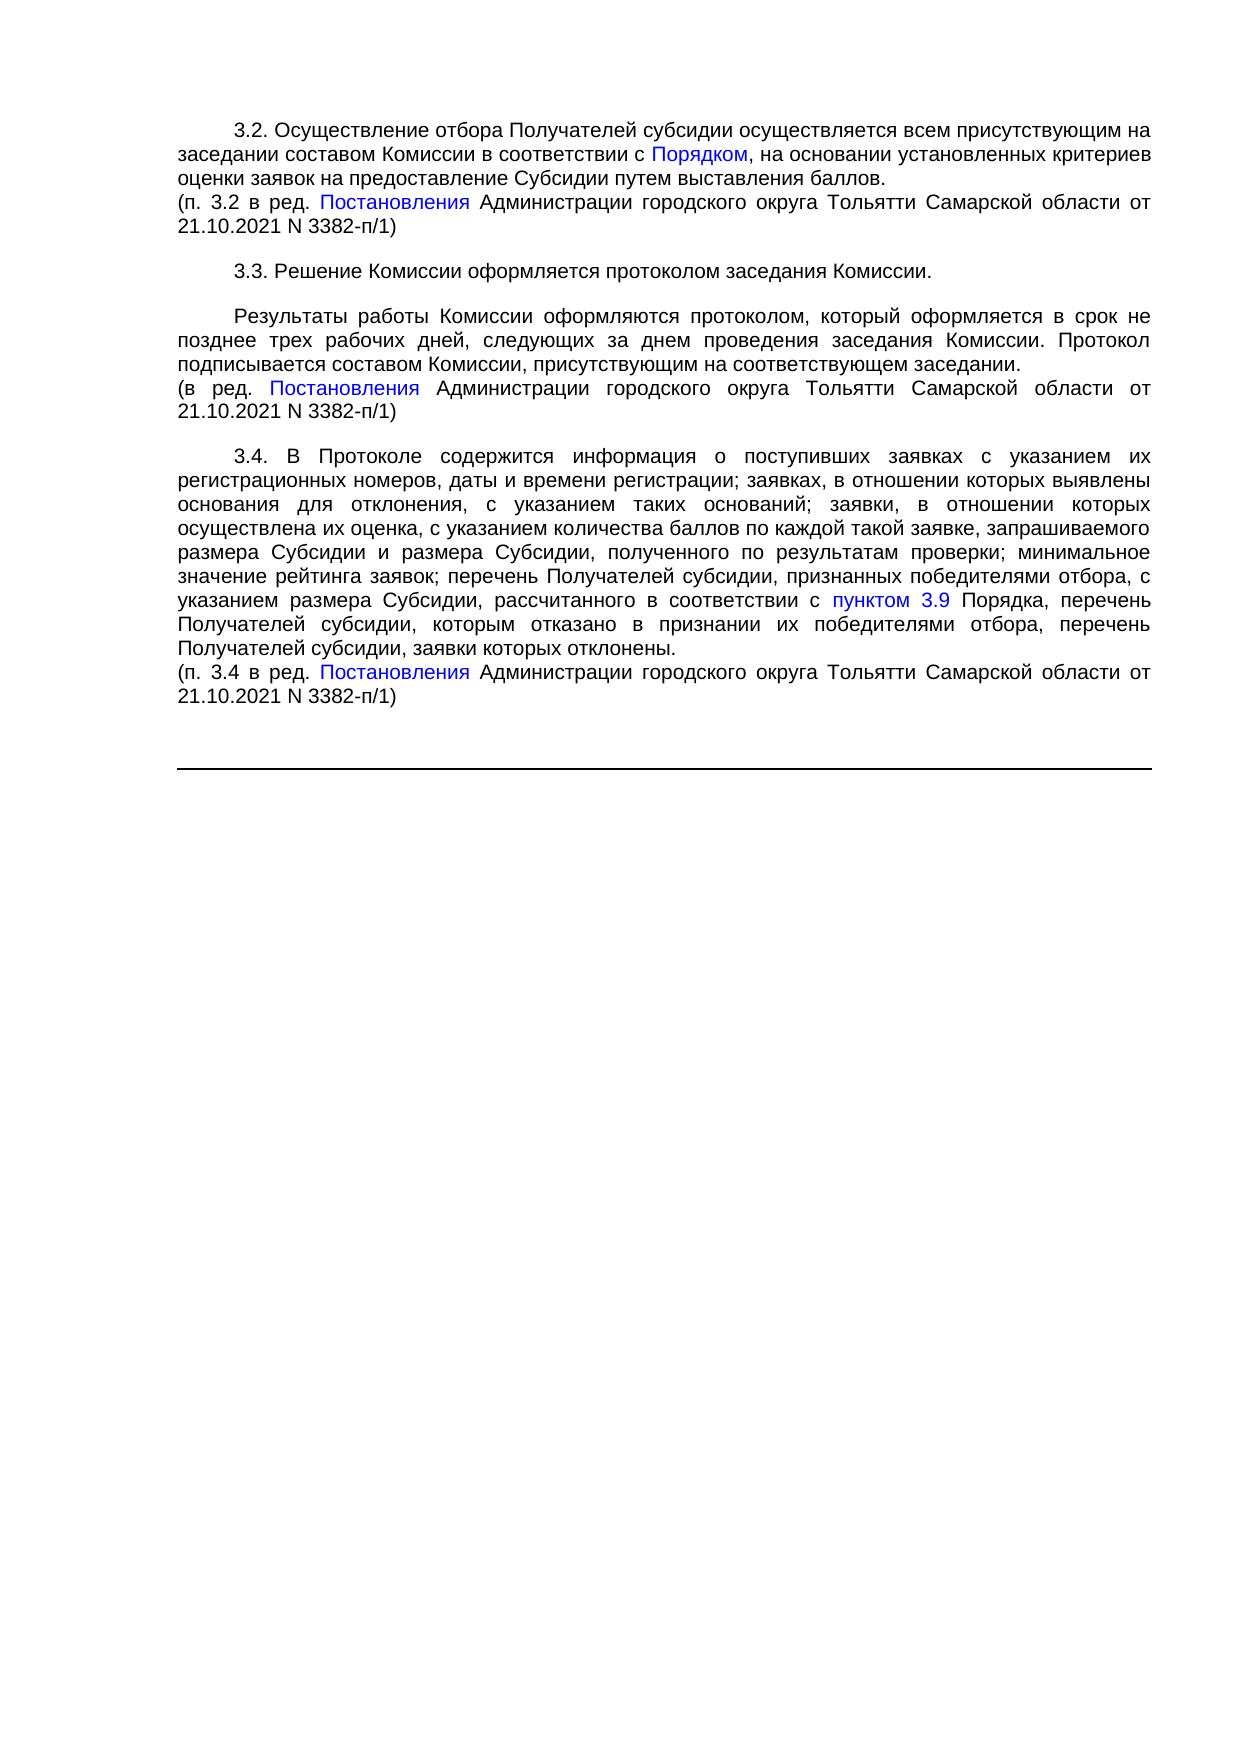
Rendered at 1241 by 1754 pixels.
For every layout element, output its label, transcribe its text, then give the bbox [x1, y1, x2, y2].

text Результаты работы Комиссии оформляются протоколом, который оформляется в срок не позднее трех рабочих дней, следующих за днем проведения заседания Комиссии. Протокол подписывается составом Комиссии, присутствующим на соответствующем заседании. [177, 303, 1152, 375]
text 3.3. Решение Комиссии оформляется протоколом заседания Комиссии. [177, 259, 1152, 283]
text (п. 3.2 в ред. Постановления Администрации городского округа Тольятти Самарской области от 21.10.2021 N 3382-п/1) [177, 190, 1152, 238]
text 3.2. Осуществление отбора Получателей субсидии осуществляется всем присутствующим на заседании составом Комиссии в соответствии с Порядком, на основании установленных критериев оценки заявок на предоставление Субсидии путем выставления баллов. [177, 118, 1152, 190]
text 3.4. В Протоколе содержится информация о поступивших заявках с указанием их регистрационных номеров, даты и времени регистрации; заявках, в отношении которых выявлены основания для отклонения, с указанием таких оснований; заявки, в отношении которых осуществлена их оценка, с указанием количества баллов по каждой такой заявке, запрашиваемого размера Субсидии и размера Субсидии, полученного по результатам проверки; минимальное значение рейтинга заявок; перечень Получателей субсидии, признанных победителями отбора, с указанием размера Субсидии, рассчитанного в соответствии с пунктом 3.9 Порядка, перечень Получателей субсидии, которым отказано в признании их победителями отбора, перечень Получателей субсидии, заявки которых отклонены. [177, 444, 1152, 660]
text (п. 3.4 в ред. Постановления Администрации городского округа Тольятти Самарской области от 21.10.2021 N 3382-п/1) [177, 660, 1152, 708]
text (в ред. Постановления Администрации городского округа Тольятти Самарской области от 21.10.2021 N 3382-п/1) [177, 375, 1152, 423]
